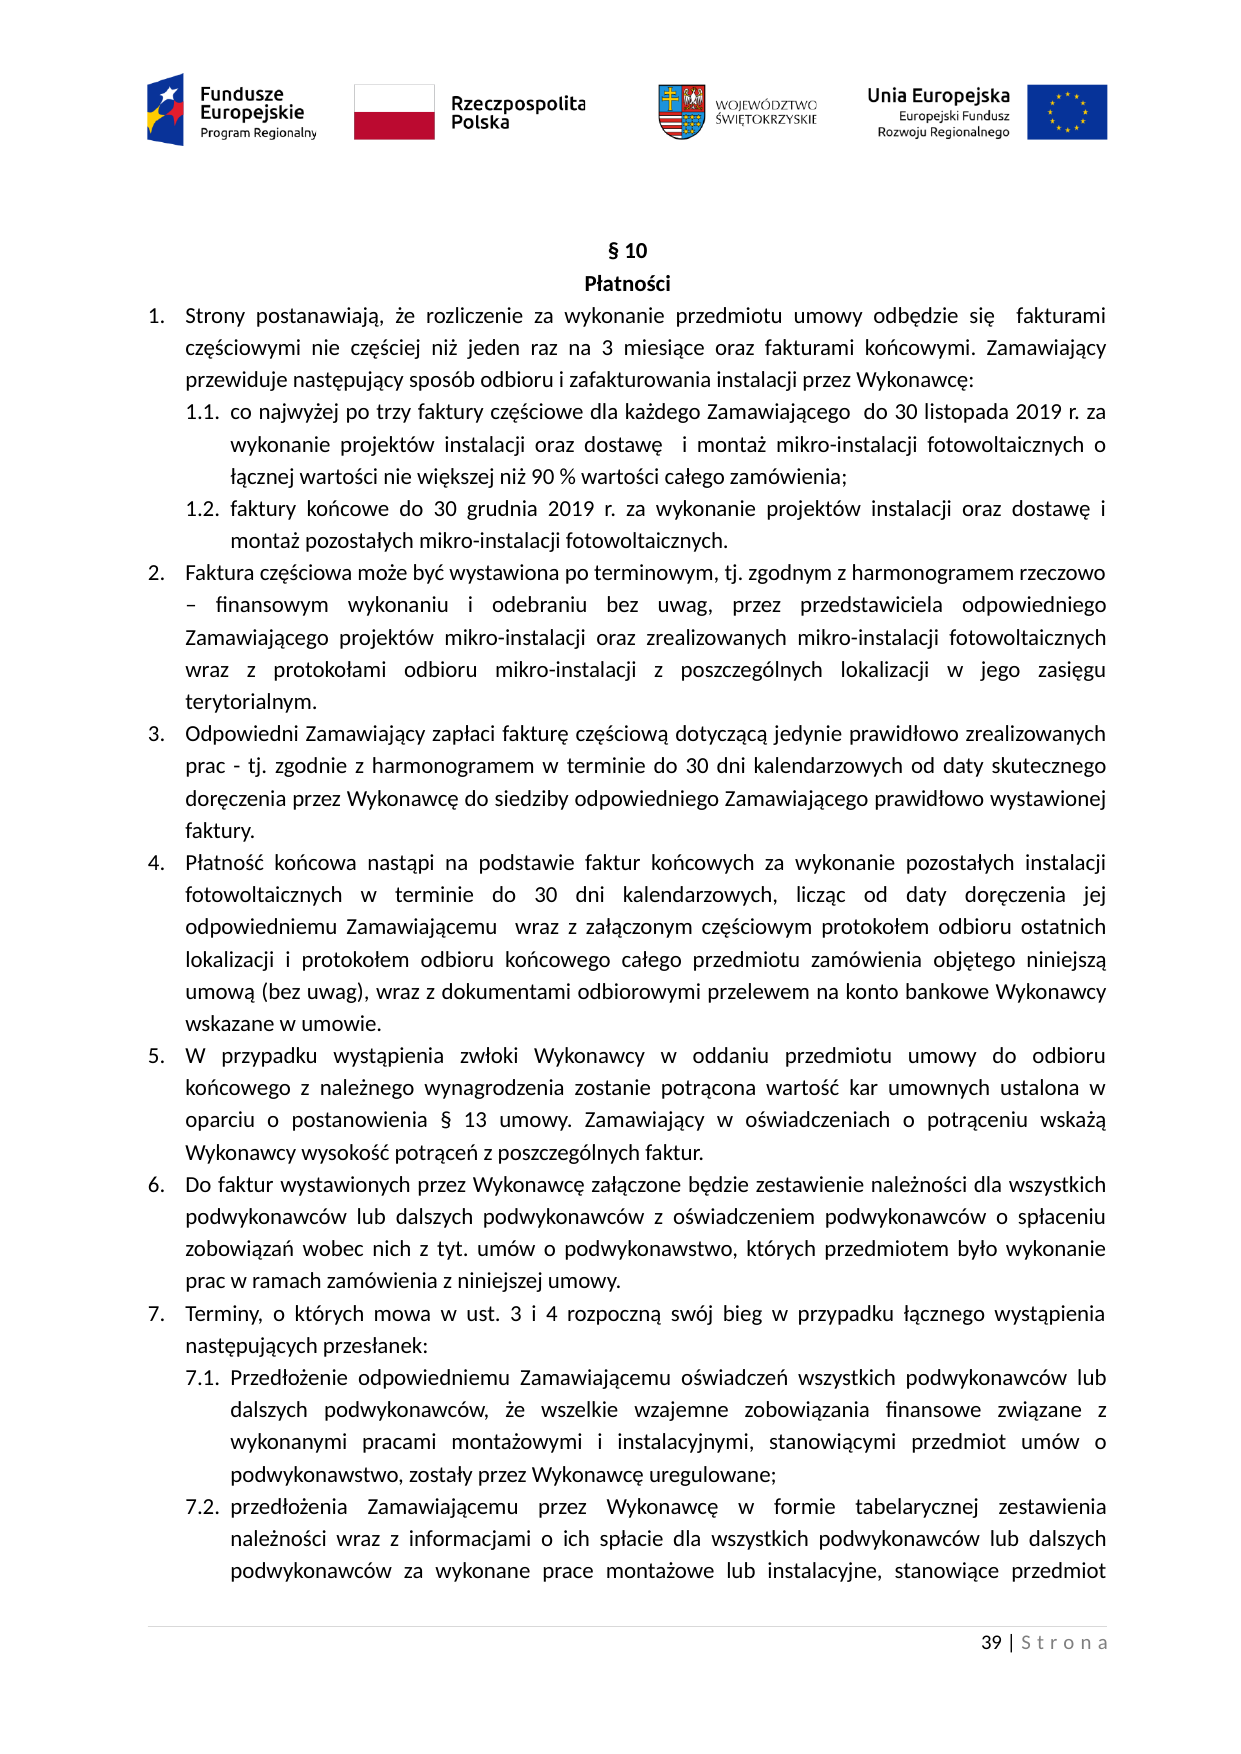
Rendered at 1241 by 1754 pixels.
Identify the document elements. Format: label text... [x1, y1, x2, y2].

text Płatności [148, 269, 1107, 297]
list Terminy, o których mowa w ust. 3 i 4 rozpoczną swój bieg w przypadku łącznego wystąpienia następujących przesłanek: [148, 1299, 1107, 1359]
list Odpowiedni Zamawiający zapłaci fakturę częściową dotyczącą jedynie prawidłowo zrealizowanych prac - tj. zgodnie z harmonogramem w terminie do 30 dni kalendarzowych od daty skutecznego doręczenia przez Wykonawcę do siedziby odpowiedniego Zamawiającego prawidłowo wystawionej faktury. [148, 719, 1107, 844]
list Faktura częściowa może być wystawiona po terminowym, tj. zgodnym z harmonogramem rzeczowo – finansowym wykonaniu i odebraniu bez uwag, przez przedstawiciela odpowiedniego Zamawiającego projektów mikro-instalacji oraz zrealizowanych mikro-instalacji fotowoltaicznych wraz z protokołami odbioru mikro-instalacji z poszczególnych lokalizacji w jego zasięgu terytorialnym. [148, 558, 1107, 715]
picture [354, 73, 586, 146]
list Strony postanawiają, że rozliczenie za wykonanie przedmiotu umowy odbędzie się fakturami częściowymi nie częściej niż jeden raz na 3 miesiące oraz fakturami końcowymi. Zamawiający przewiduje następujący sposób odbioru i zafakturowania instalacji przez Wykonawcę: [148, 301, 1107, 393]
text § 10 [148, 237, 1107, 264]
picture [147, 73, 317, 146]
picture [868, 73, 1108, 146]
picture [658, 73, 817, 146]
list Płatność końcowa nastąpi na podstawie faktur końcowych za wykonanie pozostałych instalacji fotowoltaicznych w terminie do 30 dni kalendarzowych, licząc od daty doręczenia jej odpowiedniemu Zamawiającemu wraz z załączonym częściowym protokołem odbioru ostatnich lokalizacji i protokołem odbioru końcowego całego przedmiotu zamówienia objętego niniejszą umową (bez uwag), wraz z dokumentami odbiorowymi przelewem na konto bankowe Wykonawcy wskazane w umowie. [148, 848, 1107, 1037]
list Przedłożenie odpowiedniemu Zamawiającemu oświadczeń wszystkich podwykonawców lub dalszych podwykonawców, że wszelkie wzajemne zobowiązania finansowe związane z wykonanymi pracami montażowymi i instalacyjnymi, stanowiącymi przedmiot umów o podwykonawstwo, zostały przez Wykonawcę uregulowane; [185, 1363, 1107, 1488]
list co najwyżej po trzy faktury częściowe dla każdego Zamawiającego do 30 listopada 2019 r. za wykonanie projektów instalacji oraz dostawę i montaż mikro-instalacji fotowoltaicznych o łącznej wartości nie większej niż 90 % wartości całego zamówienia; [185, 397, 1107, 490]
list W przypadku wystąpienia zwłoki Wykonawcy w oddaniu przedmiotu umowy do odbioru końcowego z należnego wynagrodzenia zostanie potrącona wartość kar umownych ustalona w oparciu o postanowienia § 13 umowy. Zamawiający w oświadczeniach o potrąceniu wskażą Wykonawcy wysokość potrąceń z poszczególnych faktur. [148, 1041, 1107, 1166]
list Do faktur wystawionych przez Wykonawcę załączone będzie zestawienie należności dla wszystkich podwykonawców lub dalszych podwykonawców z oświadczeniem podwykonawców o spłaceniu zobowiązań wobec nich z tyt. umów o podwykonawstwo, których przedmiotem było wykonanie prac w ramach zamówienia z niniejszej umowy. [148, 1170, 1107, 1294]
list faktury końcowe do 30 grudnia 2019 r. za wykonanie projektów instalacji oraz dostawę i montaż pozostałych mikro-instalacji fotowoltaicznych. [185, 494, 1107, 554]
